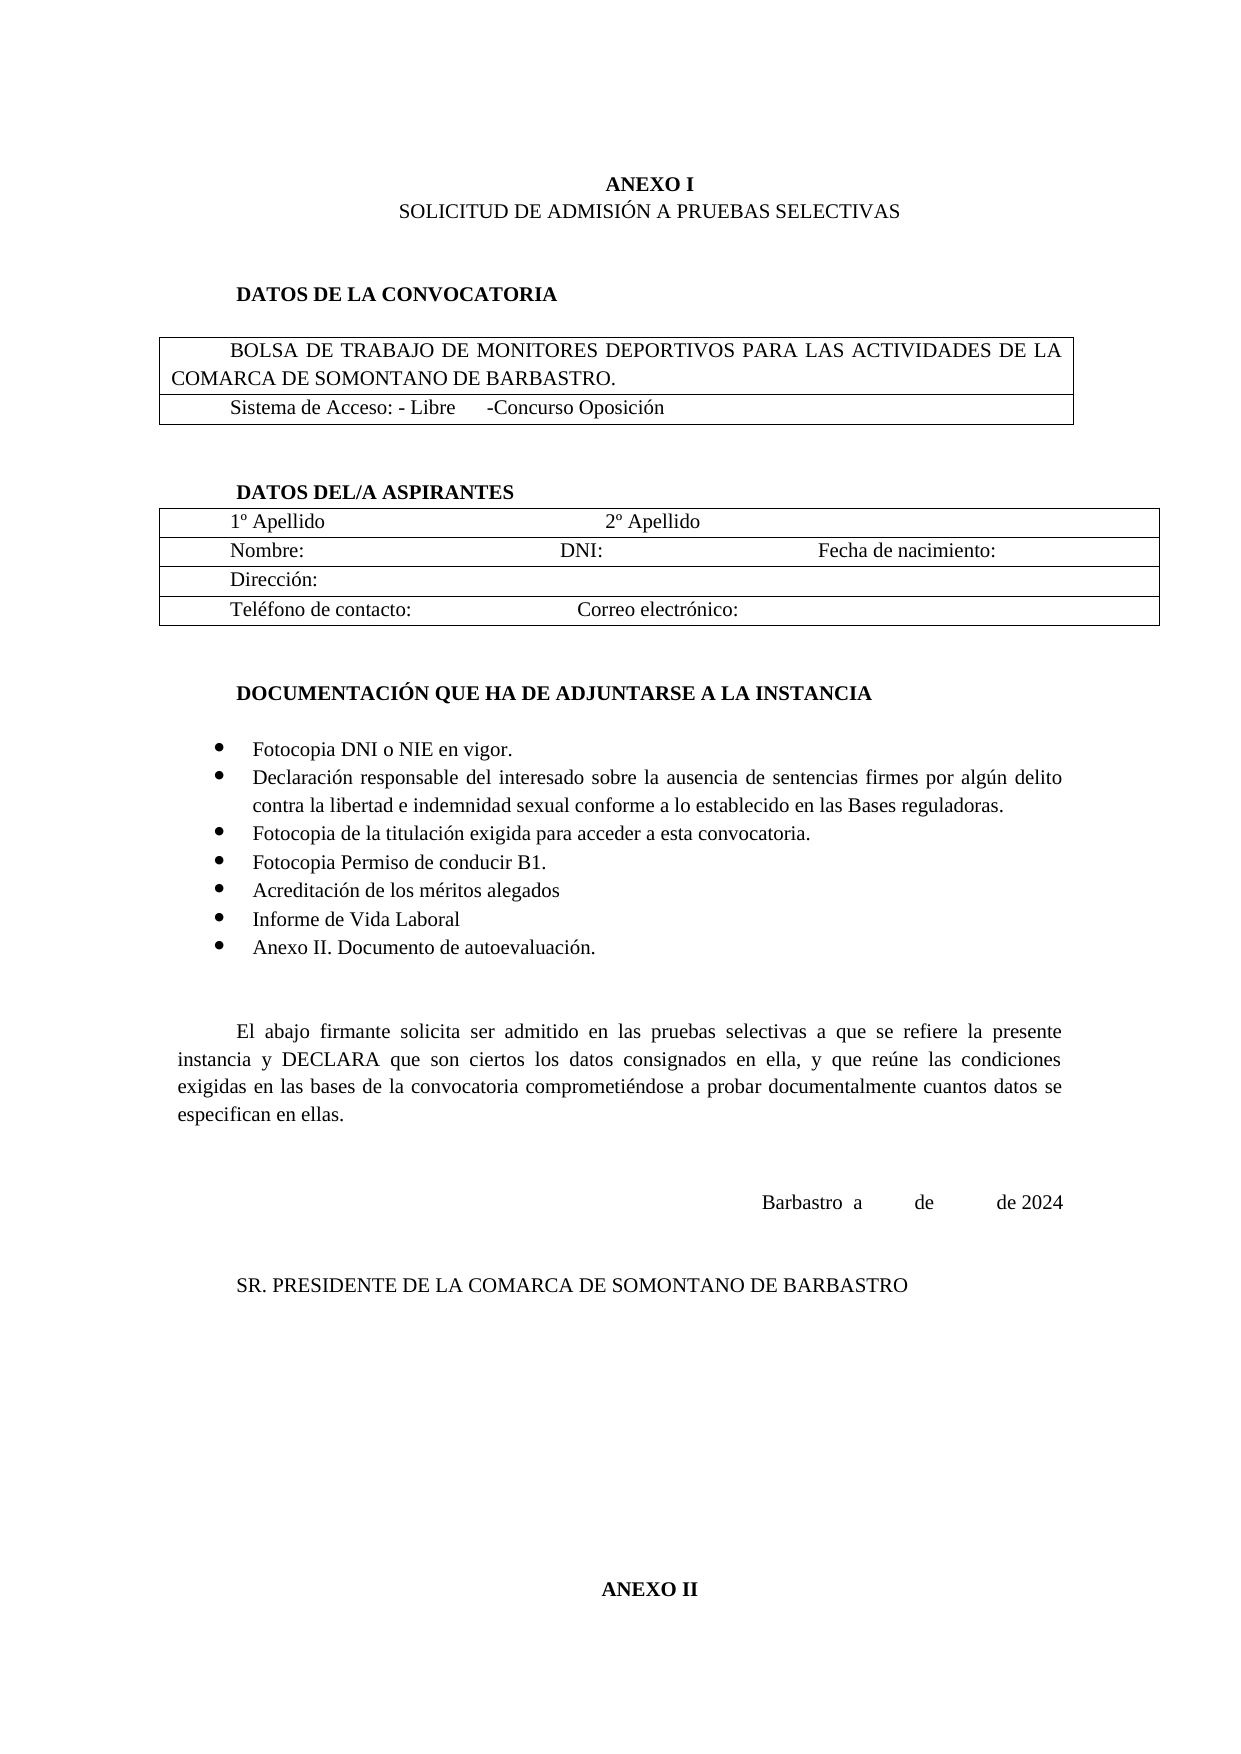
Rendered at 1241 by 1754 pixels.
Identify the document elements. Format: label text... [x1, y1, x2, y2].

list Acreditación de los méritos alegados [215, 878, 1063, 903]
table_cell Nombre: DNI: Fecha de nacimiento: [160, 538, 1159, 566]
text ANEXO I [177, 172, 1063, 196]
list Fotocopia DNI o NIE en vigor. [215, 736, 1063, 761]
table_cell Sistema de Acceso: - Libre -Concurso Oposición [160, 395, 1073, 424]
list Fotocopia Permiso de conducir B1. [215, 849, 1063, 874]
table_header BOLSA DE TRABAJO DE MONITORES DEPORTIVOS PARA LAS ACTIVIDADES DE LA COMARCA DE SOMONTANO DE BARBASTRO. [160, 338, 1073, 394]
list Informe de Vida Laboral [215, 907, 1063, 932]
list Declaración responsable del interesado sobre la ausencia de sentencias firmes por algún delito contra la libertad e indemnidad sexual conforme a lo establecido en las Bases reguladoras. [215, 765, 1063, 817]
list Fotocopia de la titulación exigida para acceder a esta convocatoria. [215, 821, 1063, 846]
text SR. PRESIDENTE DE LA COMARCA DE SOMONTANO DE BARBASTRO [177, 1273, 1063, 1297]
text El abajo firmante solicita ser admitido en las pruebas selectivas a que se refiere la presente instancia y DECLARA que son ciertos los datos consignados en ella, y que reúne las condiciones exigidas en las bases de la convocatoria comprometiéndose a probar documentalmente cuantos datos se especifican en ellas. [177, 1019, 1063, 1126]
text Barbastro a de de 2024 [177, 1190, 1063, 1214]
list Anexo II. Documento de autoevaluación. [215, 935, 1063, 960]
table_cell Teléfono de contacto: Correo electrónico: [160, 597, 1159, 625]
text ANEXO II [177, 1576, 1063, 1601]
table_header 1º Apellido 2º Apellido [160, 509, 1159, 537]
text DATOS DEL/A ASPIRANTES [177, 480, 1063, 504]
text DATOS DE LA CONVOCATORIA [177, 282, 1063, 306]
text SOLICITUD DE ADMISIÓN A PRUEBAS SELECTIVAS [177, 199, 1063, 223]
table_cell Dirección: [160, 567, 1159, 596]
text DOCUMENTACIÓN QUE HA DE ADJUNTARSE A LA INSTANCIA [177, 681, 1063, 705]
